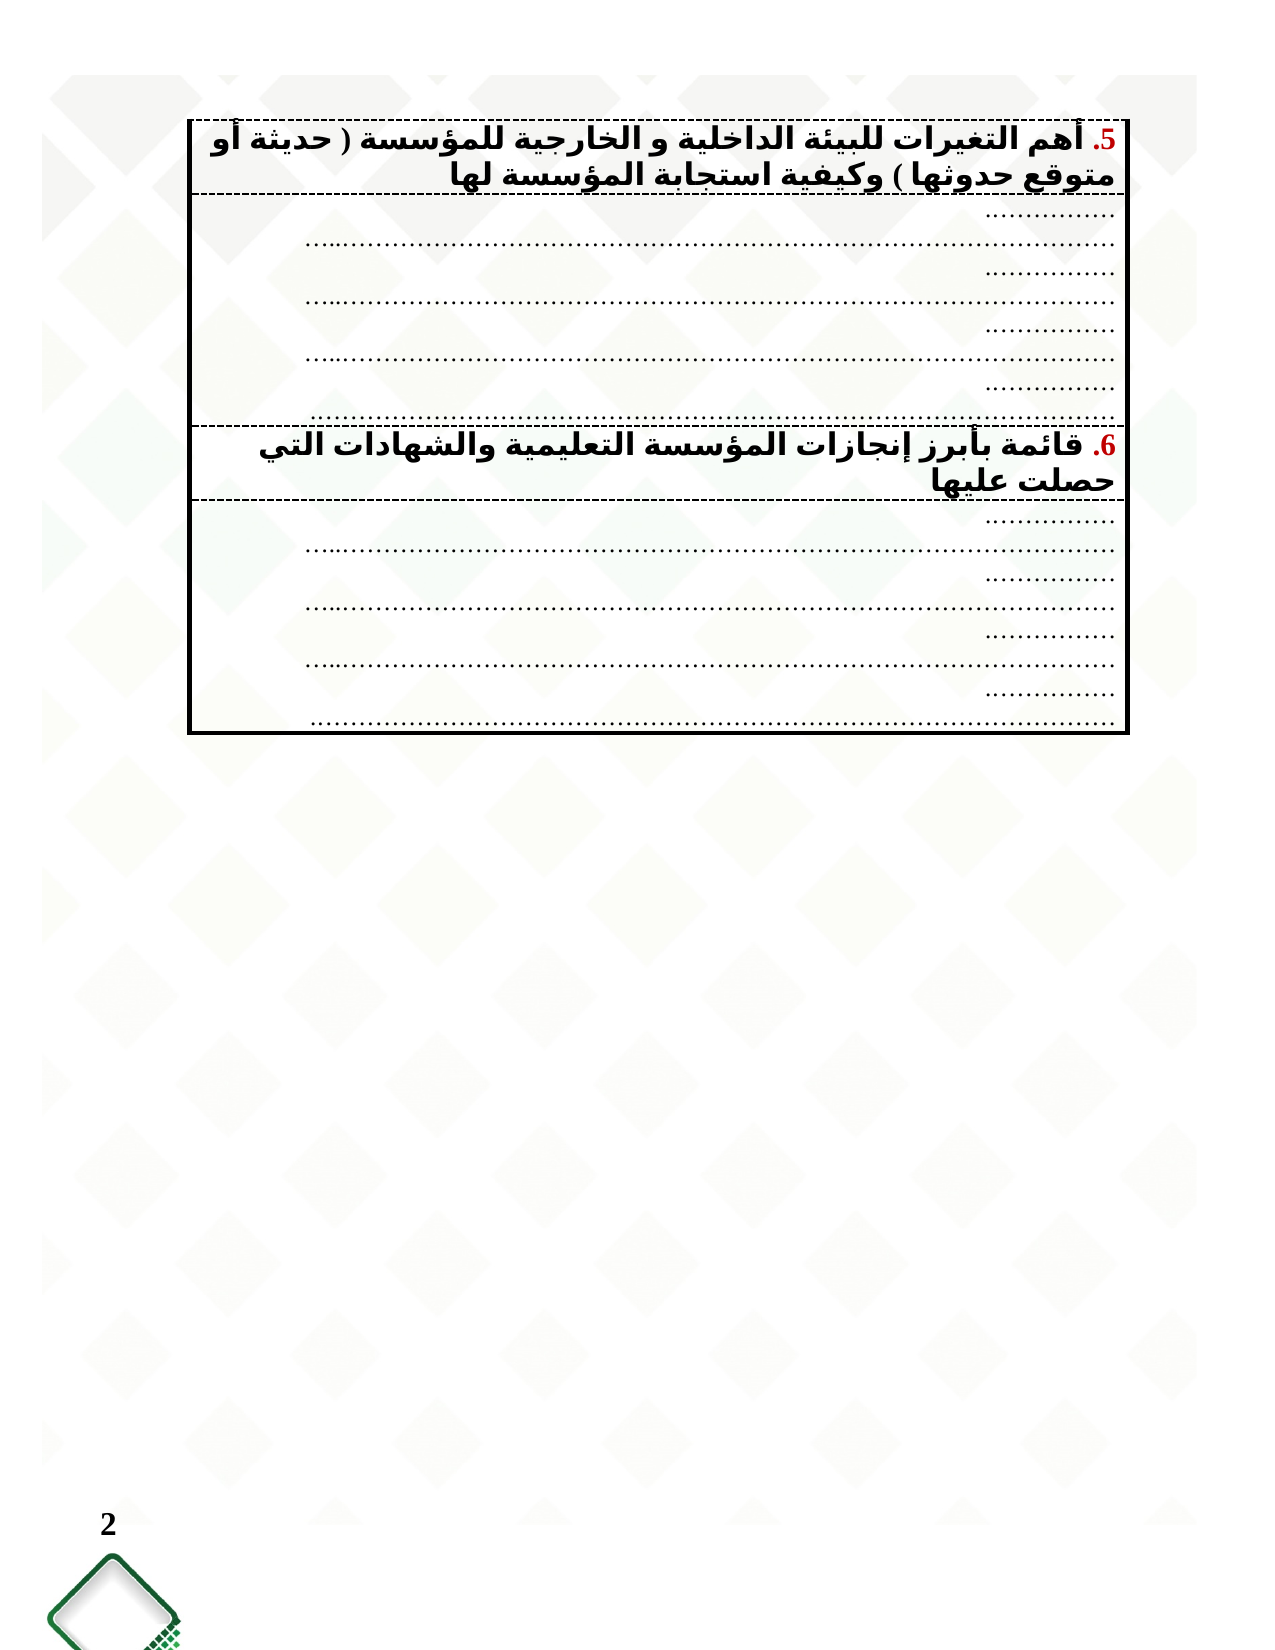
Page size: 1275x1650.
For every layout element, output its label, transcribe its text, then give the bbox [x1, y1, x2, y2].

picture [42, 75, 1197, 1650]
table_cell 5. أهم التغيرات للبيئة الداخلية و الخارجية للمؤسسة ( حديثة أو متوقع حدوثها ) وكيفية استجابة المؤسسة لها [192, 119, 1125, 192]
table_cell 6. قائمة بأبرز إنجازات المؤسسة التعليمية والشهادات التي حصلت عليها [192, 425, 1125, 498]
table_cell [192, 193, 1125, 424]
